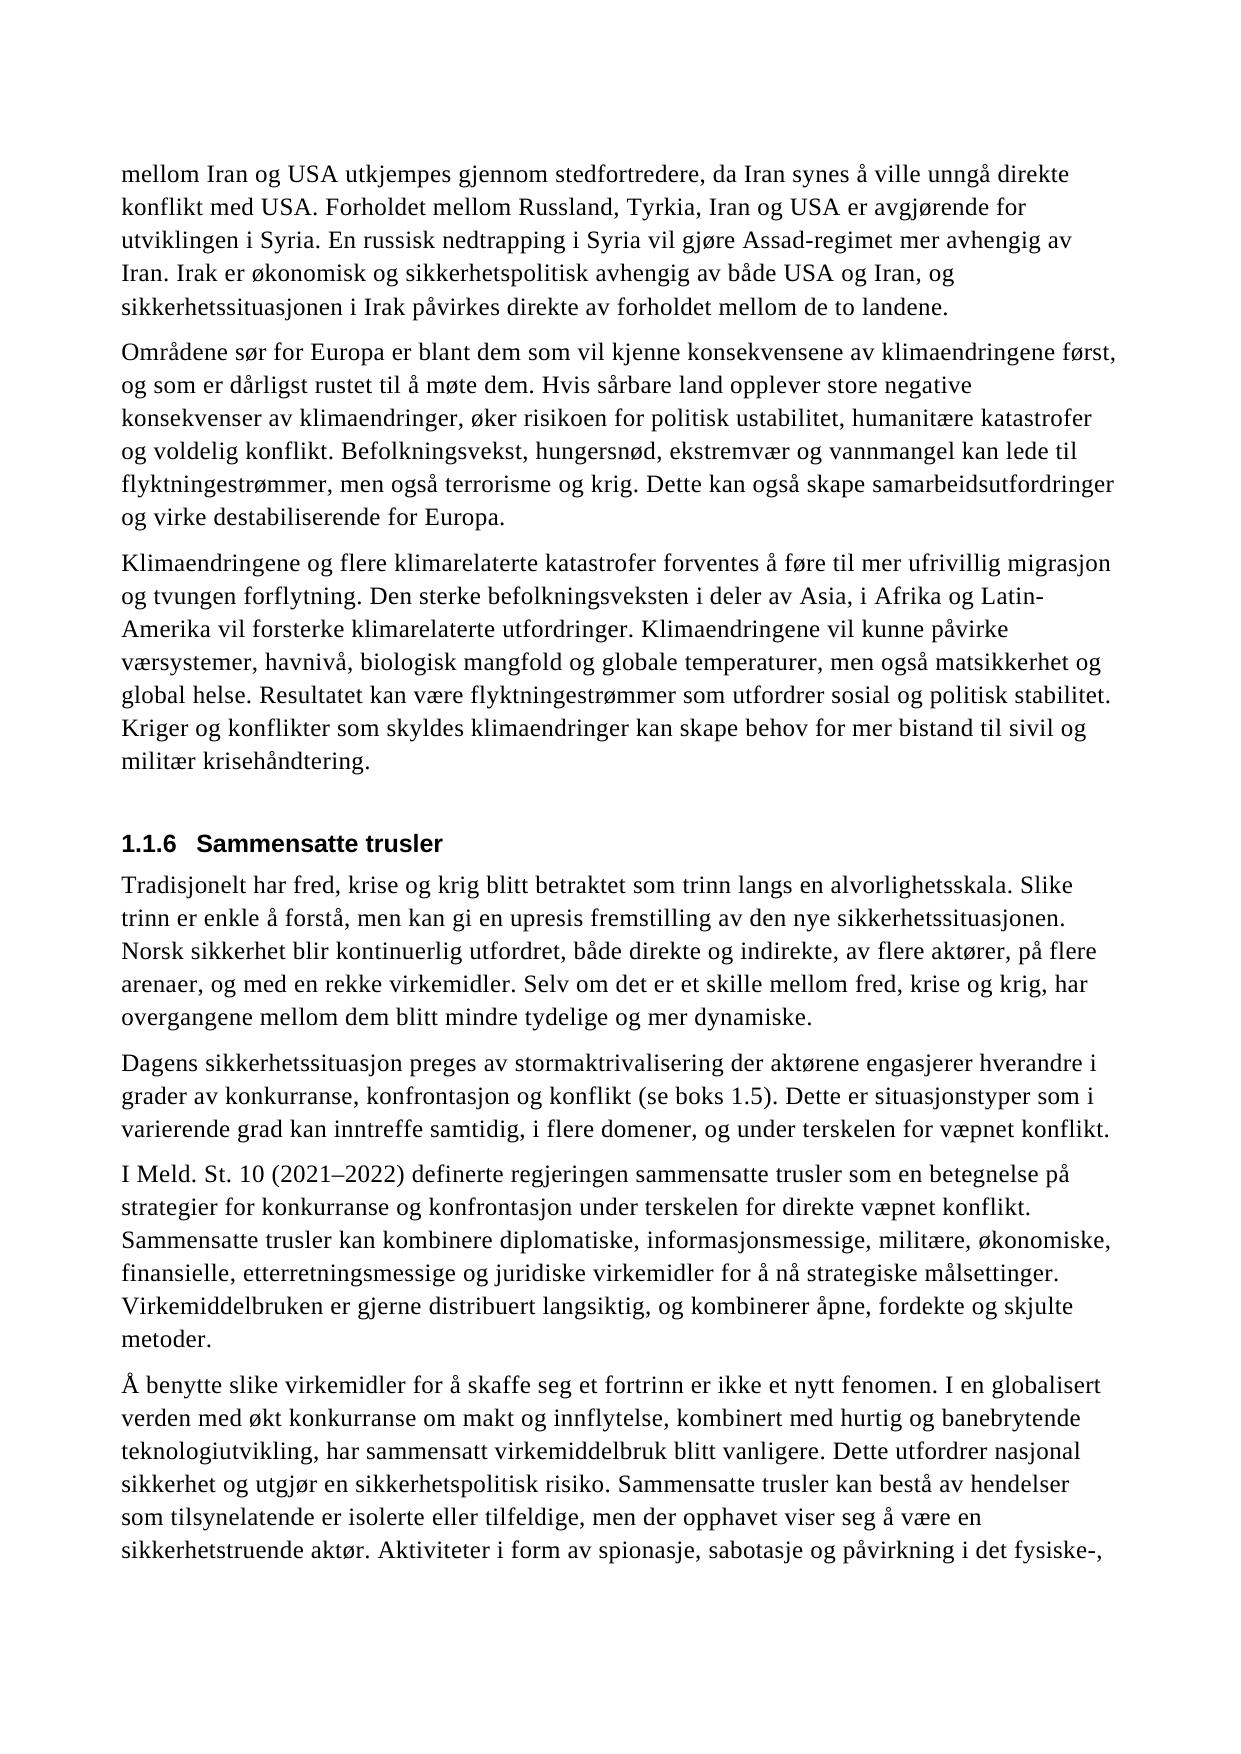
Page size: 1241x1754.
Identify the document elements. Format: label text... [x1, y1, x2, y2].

subtitle Sammensatte trusler [121, 829, 1119, 858]
text Områdene sør for Europa er blant dem som vil kjenne konsekvensene av klimaendringene først, og som er dårligst rustet til å møte dem. Hvis sårbare land opplever store negative konsekvenser av klimaendringer, øker risikoen for politisk ustabilitet, humanitære katastrofer og voldelig konflikt. Befolkningsvekst, hungersnød, ekstremvær og vannmangel kan lede til flyktningestrømmer, men også terrorisme og krig. Dette kan også skape samarbeidsutfordringer og virke destabiliserende for Europa. [121, 337, 1119, 531]
text I Meld. St. 10 (2021–2022) definerte regjeringen sammensatte trusler som en betegnelse på strategier for konkurranse og konfrontasjon under terskelen for direkte væpnet konflikt. Sammensatte trusler kan kombinere diplomatiske, informasjonsmessige, militære, økonomiske, finansielle, etterretningsmessige og juridiske virkemidler for å nå strategiske målsettinger. Virkemiddelbruken er gjerne distribuert langsiktig, og kombinerer åpne, fordekte og skjulte metoder. [121, 1159, 1119, 1353]
text Dagens sikkerhetssituasjon preges av stormaktrivalisering der aktørene engasjerer hverandre i grader av konkurranse, konfrontasjon og konflikt (se boks 1.5). Dette er situasjonstyper som i varierende grad kan inntreffe samtidig, i flere domener, og under terskelen for væpnet konflikt. [121, 1048, 1119, 1143]
text Klimaendringene og flere klimarelaterte katastrofer forventes å føre til mer ufrivillig migrasjon og tvungen forflytning. Den sterke befolkningsveksten i deler av Asia, i Afrika og Latin-Amerika vil forsterke klimarelaterte utfordringer. Klimaendringene vil kunne påvirke værsystemer, havnivå, biologisk mangfold og globale temperaturer, men også matsikkerhet og global helse. Resultatet kan være flyktningestrømmer som utfordrer sosial og politisk stabilitet. Kriger og konflikter som skyldes klimaendringer kan skape behov for mer bistand til sivil og militær krisehåndtering. [121, 548, 1119, 774]
text Tradisjonelt har fred, krise og krig blitt betraktet som trinn langs en alvorlighetsskala. Slike trinn er enkle å forstå, men kan gi en upresis fremstilling av den nye sikkerhetssituasjonen. Norsk sikkerhet blir kontinuerlig utfordret, både direkte og indirekte, av flere aktører, på flere arenaer, og med en rekke virkemidler. Selv om det er et skille mellom fred, krise og krig, har overgangene mellom dem blitt mindre tydelige og mer dynamiske. [121, 870, 1119, 1031]
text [121, 1370, 1119, 1564]
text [121, 159, 1119, 320]
